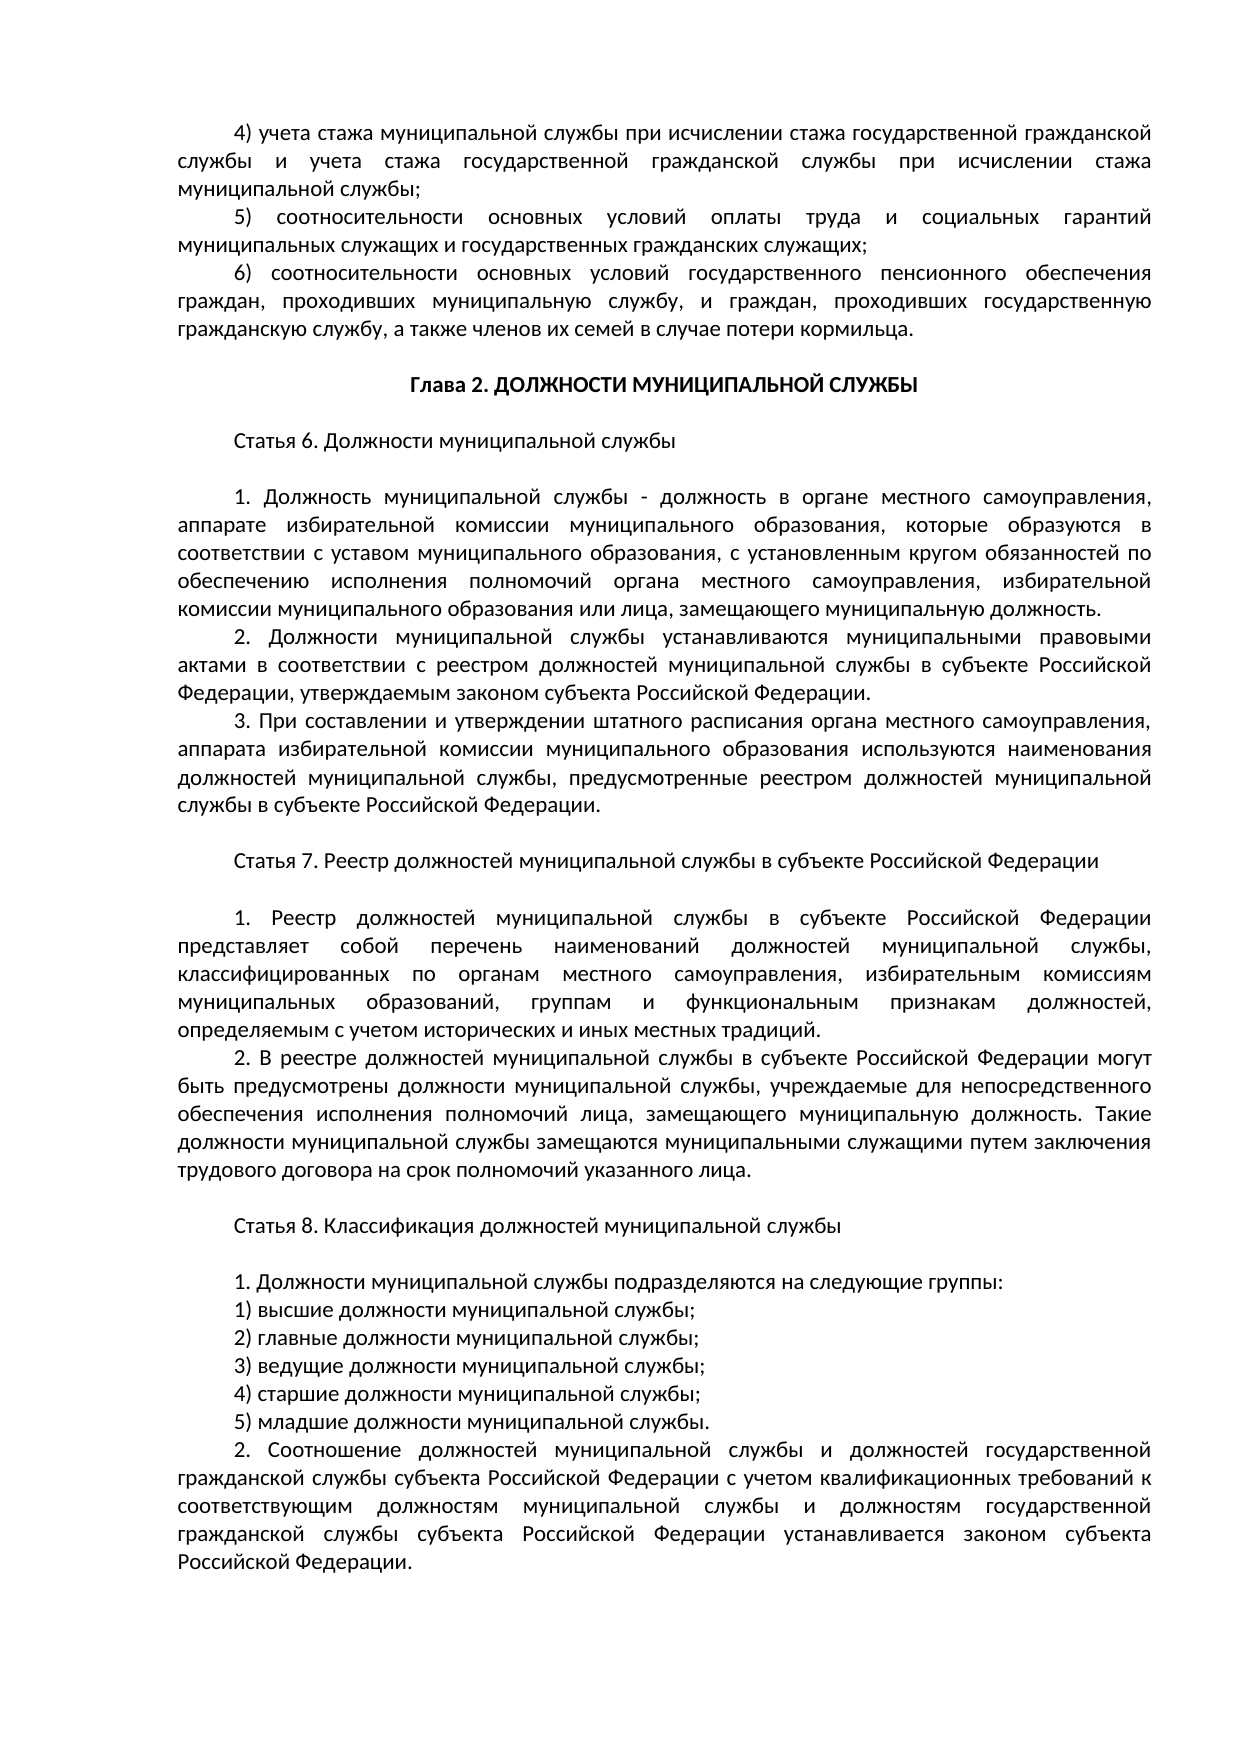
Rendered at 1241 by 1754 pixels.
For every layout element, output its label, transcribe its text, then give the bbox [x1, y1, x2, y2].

text 1. Реестр должностей муниципальной службы в субъекте Российской Федерации представляет собой перечень наименований должностей муниципальной службы, классифицированных по органам местного самоуправления, избирательным комиссиям муниципальных образований, группам и функциональным признакам должностей, определяемым с учетом исторических и иных местных традиций. [177, 903, 1152, 1043]
text 2. Должности муниципальной службы устанавливаются муниципальными правовыми актами в соответствии с реестром должностей муниципальной службы в субъекте Российской Федерации, утверждаемым законом субъекта Российской Федерации. [177, 622, 1152, 707]
text Глава 2. ДОЛЖНОСТИ МУНИЦИПАЛЬНОЙ СЛУЖБЫ [177, 370, 1152, 398]
text 2) главные должности муниципальной службы; [177, 1323, 1152, 1351]
text Статья 8. Классификация должностей муниципальной службы [177, 1211, 1152, 1239]
text Статья 6. Должности муниципальной службы [177, 426, 1152, 454]
text 4) старшие должности муниципальной службы; [177, 1379, 1152, 1407]
text 6) соотносительности основных условий государственного пенсионного обеспечения граждан, проходивших муниципальную службу, и граждан, проходивших государственную гражданскую службу, а также членов их семей в случае потери кормильца. [177, 258, 1152, 342]
text 1. Должности муниципальной службы подразделяются на следующие группы: [177, 1267, 1152, 1295]
text Статья 7. Реестр должностей муниципальной службы в субъекте Российской Федерации [177, 847, 1152, 875]
text 2. В реестре должностей муниципальной службы в субъекте Российской Федерации могут быть предусмотрены должности муниципальной службы, учреждаемые для непосредственного обеспечения исполнения полномочий лица, замещающего муниципальную должность. Такие должности муниципальной службы замещаются муниципальными служащими путем заключения трудового договора на срок полномочий указанного лица. [177, 1043, 1152, 1183]
text 4) учета стажа муниципальной службы при исчислении стажа государственной гражданской службы и учета стажа государственной гражданской службы при исчислении стажа муниципальной службы; [177, 118, 1152, 202]
text 5) младшие должности муниципальной службы. [177, 1407, 1152, 1435]
text 3) ведущие должности муниципальной службы; [177, 1351, 1152, 1379]
text 2. Соотношение должностей муниципальной службы и должностей государственной гражданской службы субъекта Российской Федерации с учетом квалификационных требований к соответствующим должностям муниципальной службы и должностям государственной гражданской службы субъекта Российской Федерации устанавливается законом субъекта Российской Федерации. [177, 1435, 1152, 1575]
text 5) соотносительности основных условий оплаты труда и социальных гарантий муниципальных служащих и государственных гражданских служащих; [177, 202, 1152, 258]
text 1. Должность муниципальной службы - должность в органе местного самоуправления, аппарате избирательной комиссии муниципального образования, которые образуются в соответствии с уставом муниципального образования, с установленным кругом обязанностей по обеспечению исполнения полномочий органа местного самоуправления, избирательной комиссии муниципального образования или лица, замещающего муниципальную должность. [177, 482, 1152, 622]
text 1) высшие должности муниципальной службы; [177, 1295, 1152, 1323]
text 3. При составлении и утверждении штатного расписания органа местного самоуправления, аппарата избирательной комиссии муниципального образования используются наименования должностей муниципальной службы, предусмотренные реестром должностей муниципальной службы в субъекте Российской Федерации. [177, 707, 1152, 819]
